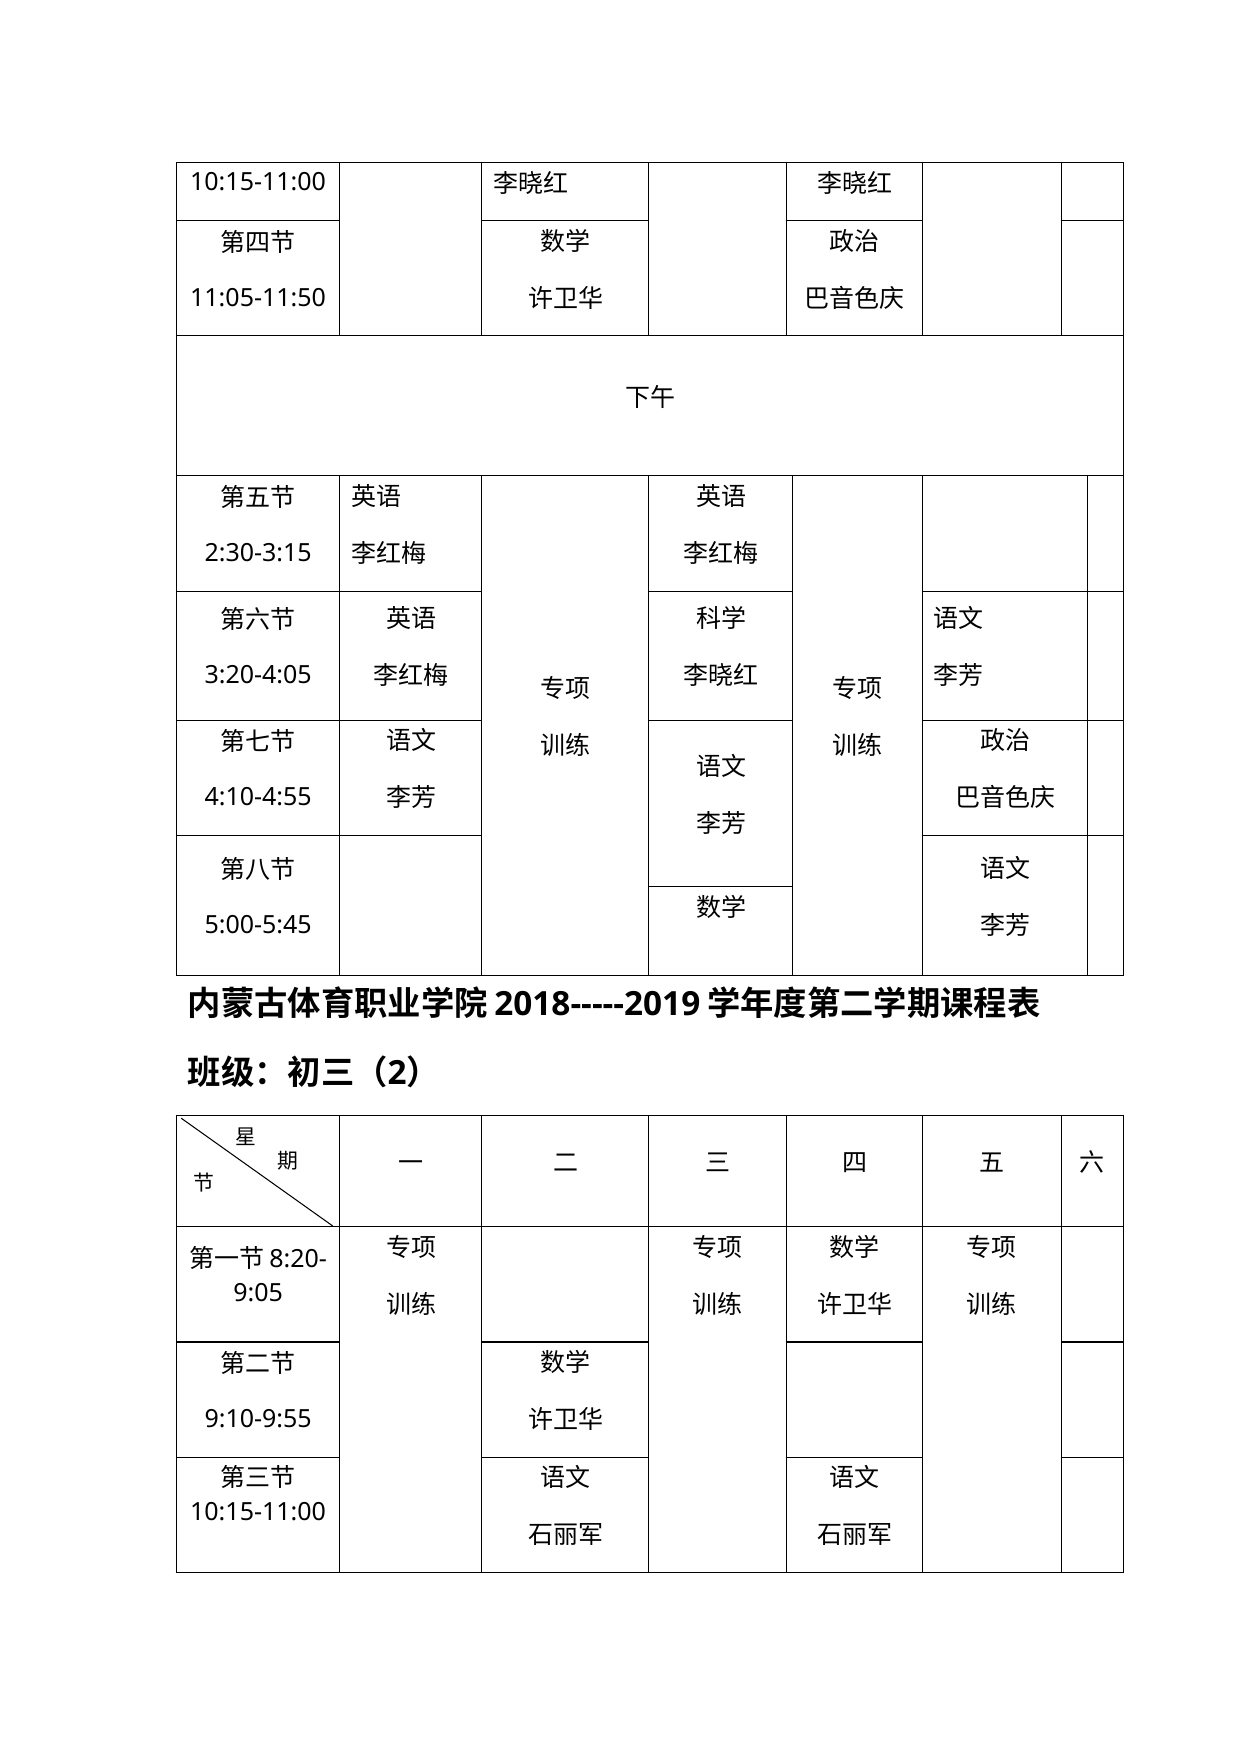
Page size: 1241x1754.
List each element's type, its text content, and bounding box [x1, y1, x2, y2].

table_header 二 [482, 1116, 648, 1226]
text 内蒙古体育职业学院2018-----2019学年度第二学期课程表 [187, 976, 1081, 1025]
table_cell 科学 李晓红 [482, 163, 648, 220]
table_header 四 [787, 1116, 922, 1226]
table_cell 第三节10:15-11:00 [177, 163, 339, 220]
table_cell 政治 巴音色庆 [923, 721, 1087, 835]
table_cell 科学 李晓红 [787, 163, 922, 220]
table_cell [1088, 721, 1123, 835]
table_cell 数学 许卫华 [787, 1227, 922, 1341]
table_cell [1062, 163, 1123, 220]
table_cell 科学 李晓红 [649, 592, 792, 720]
text 班级：初三（2） [187, 1046, 1081, 1094]
table_cell 专项 训练 [482, 476, 648, 975]
table_header 六 [1062, 1116, 1123, 1226]
table_cell 专项 训练 [649, 1227, 786, 1572]
table_cell [1088, 592, 1123, 720]
table_cell [1088, 836, 1123, 975]
table_cell 第一节8:20-9:05 [177, 1227, 339, 1341]
table_cell 语文 李芳 [649, 721, 792, 886]
table_cell [1062, 1227, 1123, 1341]
table_cell 专项 训练 [340, 1227, 481, 1572]
table_cell 英语 李红梅 [340, 476, 481, 591]
table_cell 第五节 2:30-3:15 [177, 476, 339, 591]
table_cell 数学 许卫华 [482, 1343, 648, 1457]
table_header 一 [340, 1116, 481, 1226]
table_cell [787, 1343, 922, 1457]
table_cell 第六节 3:20-4:05 [177, 592, 339, 720]
table_cell [1062, 221, 1123, 335]
table_cell 英语 李红梅 [340, 592, 481, 720]
table_header 五 [923, 1116, 1061, 1226]
table_cell 英语 李红梅 [649, 476, 792, 591]
table_cell 语文 李芳 [923, 836, 1087, 975]
table_cell 第四节 11:05-11:50 [177, 221, 339, 335]
table_header [177, 1116, 339, 1226]
table_cell 下午 [177, 336, 1123, 475]
table_cell 语文 李芳 [923, 592, 1087, 720]
table_cell 数学 [649, 887, 792, 975]
table_cell 政治 巴音色庆 [787, 221, 922, 335]
table_cell 专项 训练 [923, 1227, 1061, 1572]
table_cell 数学 许卫华 [482, 221, 648, 335]
table_cell [923, 476, 1087, 591]
table_cell [1062, 1343, 1123, 1457]
table_cell [482, 1227, 648, 1341]
table_cell 第八节 5:00-5:45 [177, 836, 339, 975]
table_cell 语文 石丽军 [787, 1458, 922, 1572]
table_header 三 [649, 1116, 786, 1226]
table_cell 第三节10:15-11:00 [177, 1458, 339, 1572]
table_cell [340, 836, 481, 975]
table_cell 第二节 9:10-9:55 [177, 1343, 339, 1457]
table_cell [1088, 476, 1123, 591]
table_cell 语文 李芳 [340, 721, 481, 835]
table_cell [1062, 1458, 1123, 1572]
table_cell 专项 训练 [793, 476, 922, 975]
table_cell 第七节 4:10-4:55 [177, 721, 339, 835]
table_cell 语文 石丽军 [482, 1458, 648, 1572]
